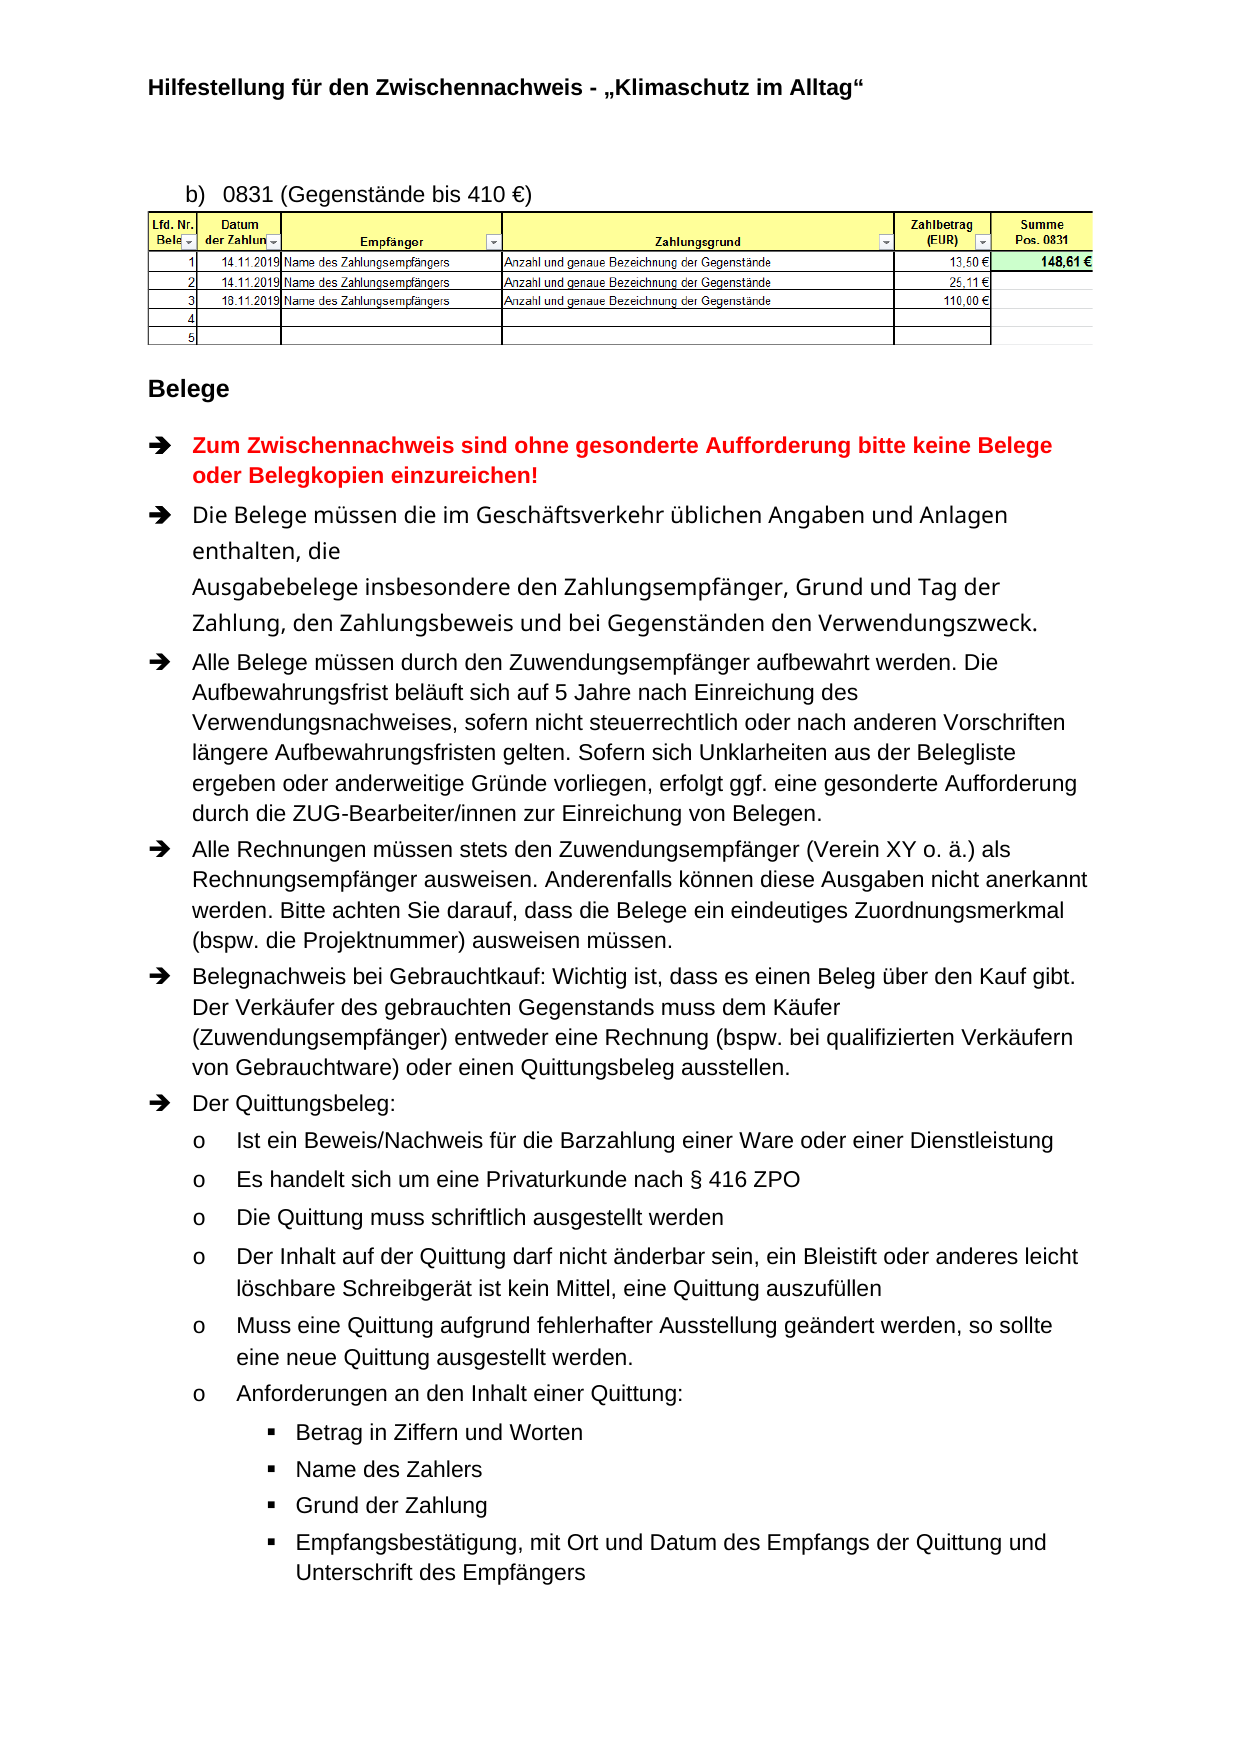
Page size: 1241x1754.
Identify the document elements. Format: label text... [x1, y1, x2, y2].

list Name des Zahlers [266, 1456, 1093, 1482]
list Alle Belege müssen durch den Zuwendungsempfänger aufbewahrt werden. Die Aufbewahrungsfrist beläuft sich auf 5 Jahre nach Einreichung des Verwendungsnachweises, sofern nicht steuerrechtlich oder nach anderen Vorschriften längere Aufbewahrungsfristen gelten. Sofern sich Unklarheiten aus der Belegliste ergeben oder anderweitige Gründe vorliegen, erfolgt ggf. eine gesonderte Aufforderung durch die ZUG-Bearbeiter/innen zur Einreichung von Belegen. [148, 649, 1093, 826]
list 0831 (Gegenstände bis 410 €) [185, 181, 1093, 207]
list Der Inhalt auf der Quittung darf nicht änderbar sein, ein Bleistift oder anderes leicht löschbare Schreibgerät ist kein Mittel, eine Quittung auszufüllen [192, 1243, 1093, 1302]
text Belege [148, 374, 1093, 403]
list Zum Zwischennachweis sind ohne gesonderte Aufforderung bitte keine Belege oder Belegkopien einzureichen! [148, 432, 1093, 488]
picture [147, 211, 1093, 345]
list Die Quittung muss schriftlich ausgestellt werden [192, 1204, 1093, 1233]
list Grund der Zahlung [266, 1492, 1093, 1518]
list Belegnachweis bei Gebrauchtkauf: Wichtig ist, dass es einen Beleg über den Kauf gibt. Der Verkäufer des gebrauchten Gegenstands muss dem Käufer (Zuwendungsempfänger) entweder eine Rechnung (bspw. bei qualifizierten Verkäufern von Gebrauchtware) oder einen Quittungsbeleg ausstellen. [148, 963, 1093, 1080]
list Es handelt sich um eine Privaturkunde nach § 416 ZPO [192, 1166, 1093, 1194]
list Der Quittungsbeleg: [148, 1090, 1093, 1117]
list Betrag in Ziffern und Worten [266, 1419, 1093, 1445]
list Alle Rechnungen müssen stets den Zuwendungsempfänger (Verein XY o. ä.) als Rechnungsempfänger ausweisen. Anderenfalls können diese Ausgaben nicht anerkannt werden. Bitte achten Sie darauf, dass die Belege ein eindeutiges Zuordnungsmerkmal (bspw. die Projektnummer) ausweisen müssen. [148, 836, 1093, 953]
list Muss eine Quittung aufgrund fehlerhafter Ausstellung geändert werden, so sollte eine neue Quittung ausgestellt werden. [192, 1312, 1093, 1370]
list Ist ein Beweis/Nachweis für die Barzahlung einer Ware oder einer Dienstleistung [192, 1127, 1093, 1155]
list Empfangsbestätigung, mit Ort und Datum des Empfangs der Quittung und Unterschrift des Empfängers [266, 1528, 1093, 1585]
list Anforderungen an den Inhalt einer Quittung: [192, 1380, 1093, 1409]
list Die Belege müssen die im Geschäftsverkehr üblichen Angaben und Anlagen enthalten, die Ausgabebelege insbesondere den Zahlungsempfänger, Grund und Tag der Zahlung, den Zahlungsbeweis und bei Gegenständen den Verwendungszweck. [148, 499, 1093, 638]
